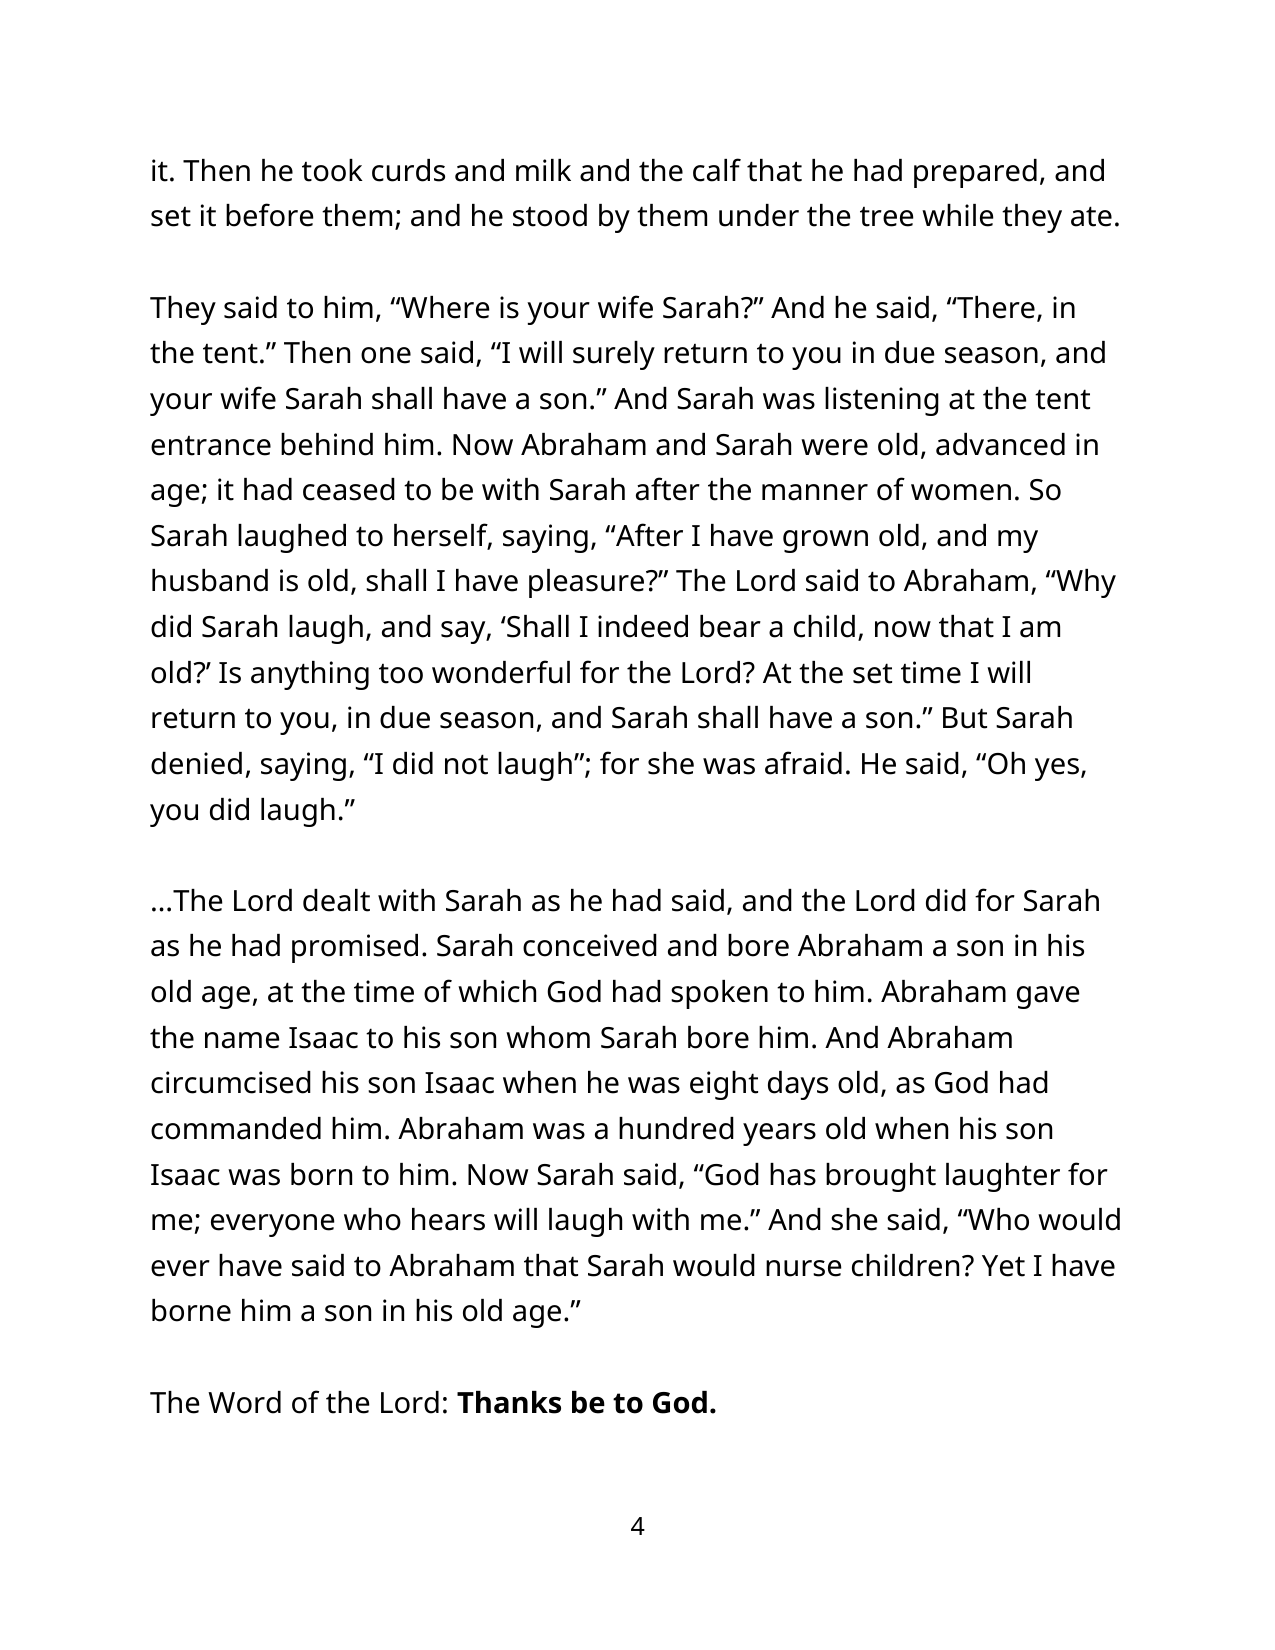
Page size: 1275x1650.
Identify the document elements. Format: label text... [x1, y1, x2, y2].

text …The Lord dealt with Sarah as he had said, and the Lord did for Sarah as he had promised. Sarah conceived and bore Abraham a son in his old age, at the time of which God had spoken to him. Abraham gave the name Isaac to his son whom Sarah bore him. And Abraham circumcised his son Isaac when he was eight days old, as God had commanded him. Abraham was a hundred years old when his son Isaac was born to him. Now Sarah said, “God has brought laughter for me; everyone who hears will laugh with me.” And she said, “Who would ever have said to Abraham that Sarah would nurse children? Yet I have borne him a son in his old age.” [150, 880, 1125, 1330]
text They said to him, “Where is your wife Sarah?” And he said, “There, in the tent.” Then one said, “I will surely return to you in due season, and your wife Sarah shall have a son.” And Sarah was listening at the tent entrance behind him. Now Abraham and Sarah were old, advanced in age; it had ceased to be with Sarah after the manner of women. So Sarah laughed to herself, saying, “After I have grown old, and my husband is old, shall I have pleasure?” The Lord said to Abraham, “Why did Sarah laugh, and say, ‘Shall I indeed bear a child, now that I am old?’ Is anything too wonderful for the Lord? At the set time I will return to you, in due season, and Sarah shall have a son.” But Sarah denied, saying, “I did not laugh”; for she was afraid. He said, “Oh yes, you did laugh.” [150, 287, 1125, 828]
text The Word of the Lord: Thanks be to God. [150, 1382, 1125, 1422]
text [150, 150, 1125, 235]
